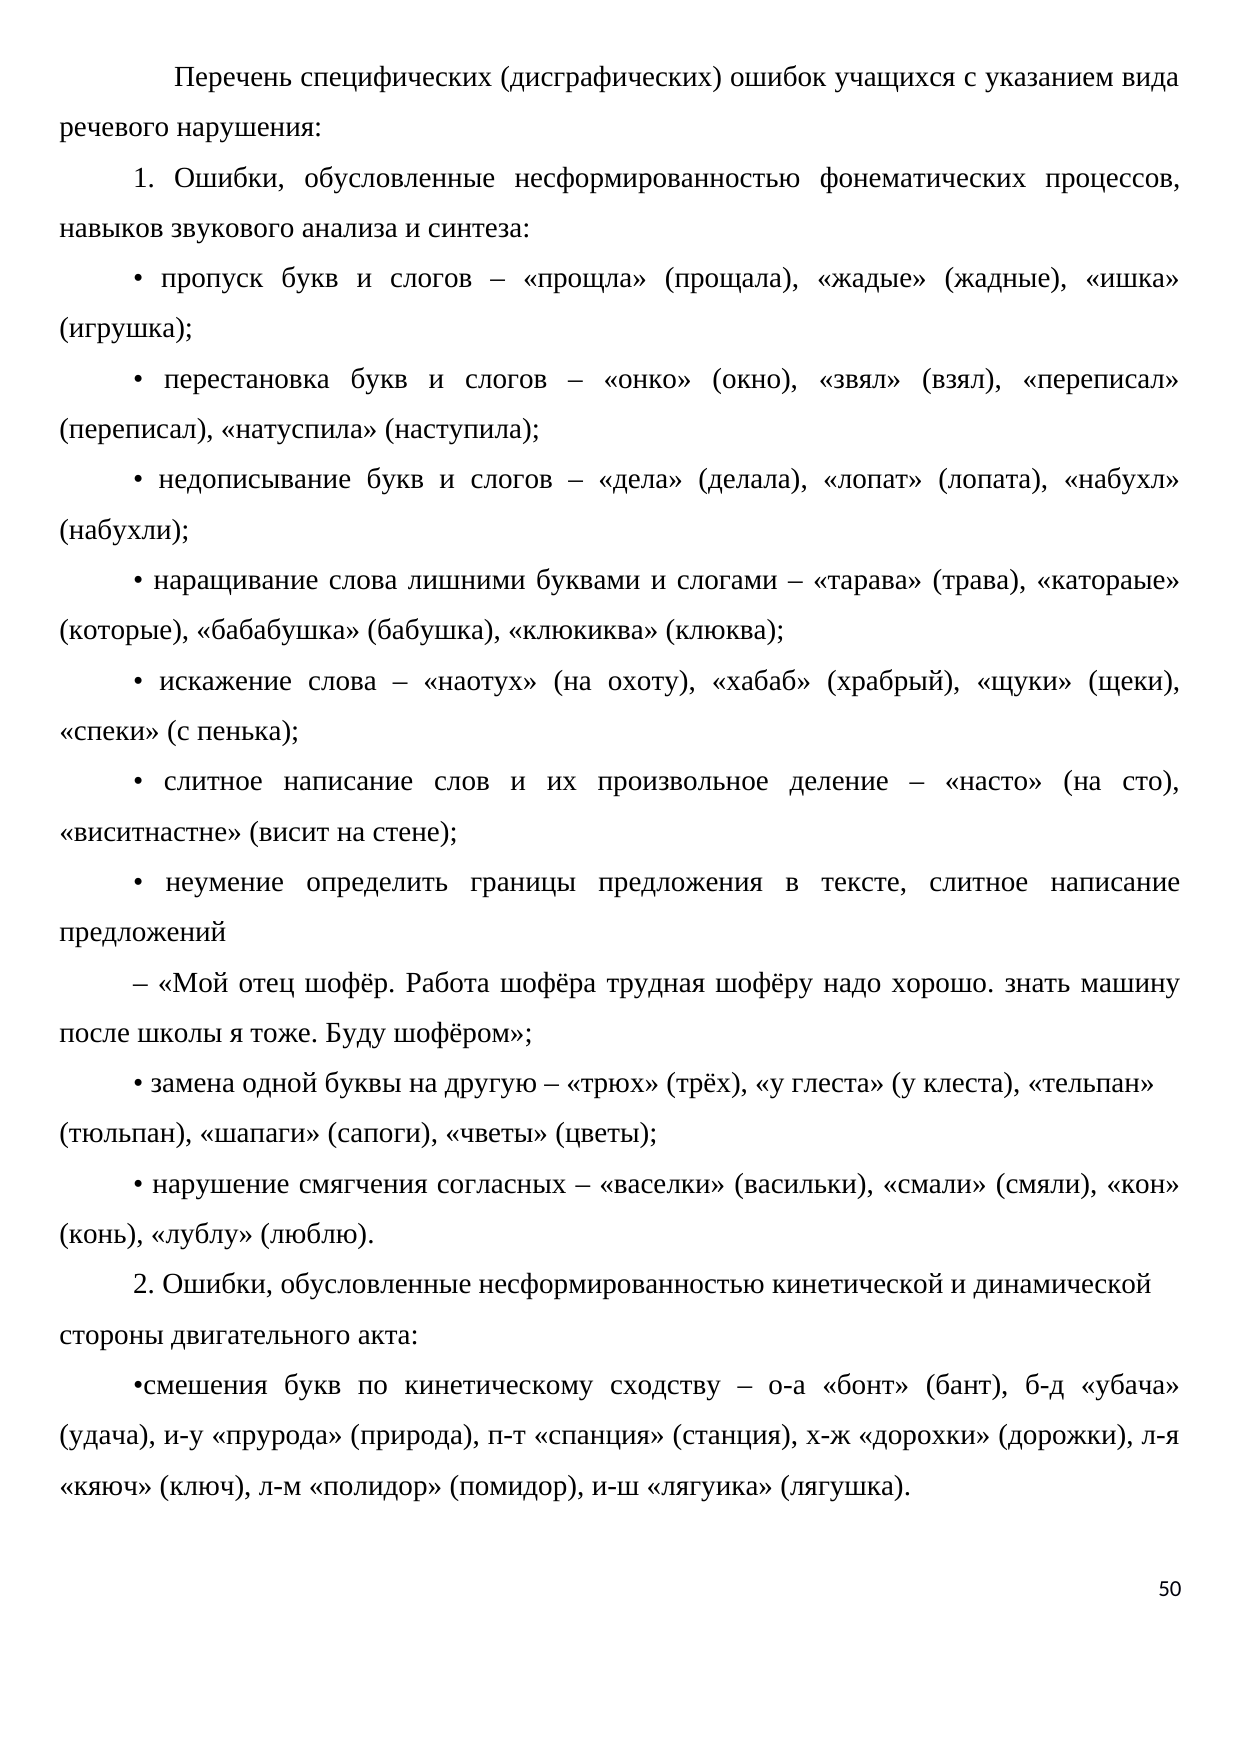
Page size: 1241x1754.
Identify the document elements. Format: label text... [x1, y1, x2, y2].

text 2. Ошибки, обусловленные несформированностью кинетической и динамической [59, 1267, 1181, 1300]
text • слитное написание слов и их произвольное деление – «насто» (на сто), «виситнастне» (висит на стене); [59, 763, 1181, 847]
text • нарушение смягчения согласных – «васелки» (васильки), «смали» (смяли), «кон» (конь), «лублу» (люблю). [59, 1166, 1181, 1250]
text • замена одной буквы на другую – «трюх» (трёх), «у глеста» (у клеста), «тельпан» [59, 1065, 1181, 1099]
text • неумение определить границы предложения в тексте, слитное написание предложений [59, 864, 1181, 948]
text – «Мой отец шофёр. Работа шофёра трудная шофёру надо хорошо. знать машину после школы я тоже. Буду шофёром»; [59, 965, 1181, 1048]
text • перестановка букв и слогов – «онко» (окно), «звял» (взял), «переписал» (переписал), «натуспила» (наступила); [59, 361, 1181, 445]
text 1. Ошибки, обусловленные несформированностью фонематических процессов, навыков звукового анализа и синтеза: [59, 160, 1181, 243]
text •смешения букв по кинетическому сходству – о-а «бонт» (бант), б-д «убача» (удача), и-у «прурода» (природа), п-т «спанция» (станция), х-ж «дорохки» (дорожки), л-я «кяюч» (ключ), л-м «полидор» (помидор), и-ш «лягуика» (лягушка). [59, 1367, 1181, 1501]
text (тюльпан), «шапаги» (сапоги), «чветы» (цветы); [59, 1116, 1181, 1149]
text Перечень специфических (дисграфических) ошибок учащихся с указанием вида речевого нарушения: [59, 59, 1181, 143]
text • искажение слова – «наотух» (на охоту), «хабаб» (храбрый), «щуки» (щеки), «спеки» (с пенька); [59, 663, 1181, 747]
text стороны двигательного акта: [59, 1317, 1181, 1350]
text • недописывание букв и слогов – «дела» (делала), «лопат» (лопата), «набухл» (набухли); [59, 462, 1181, 545]
text • пропуск букв и слогов – «прощла» (прощала), «жадые» (жадные), «ишка» (игрушка); [59, 260, 1181, 344]
text • наращивание слова лишними буквами и слогами – «тарава» (трава), «катораые» (которые), «бабабушка» (бабушка), «клюкиква» (клюква); [59, 562, 1181, 646]
